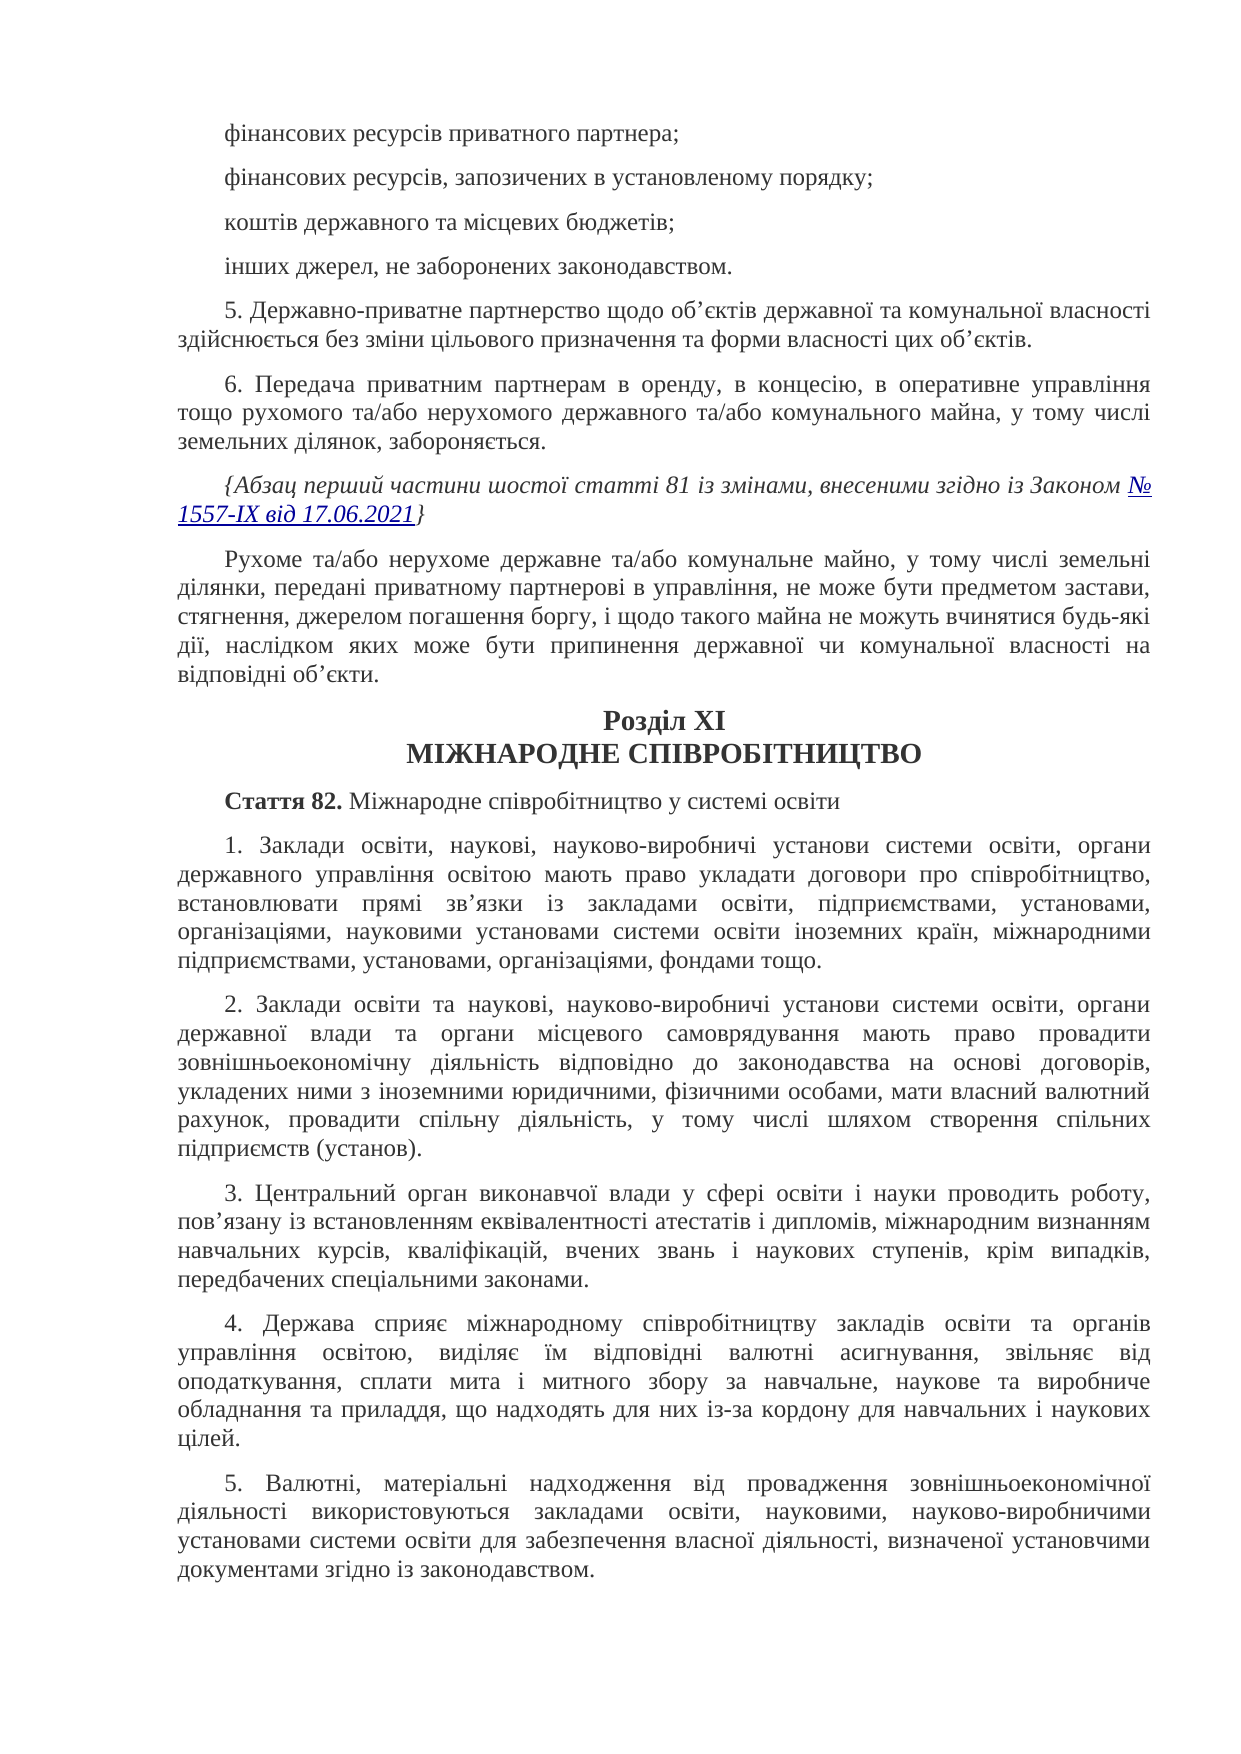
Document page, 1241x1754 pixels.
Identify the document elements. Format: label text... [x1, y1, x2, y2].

text 4. Держава сприяє міжнародному співробітництву закладів освіти та органів управління освітою, виділяє їм відповідні валютні асигнування, звільняє від оподаткування, сплати мита і митного збору за навчальне, наукове та виробниче обладнання та приладдя, що надходять для них із-за кордону для навчальних і наукових цілей. [177, 1308, 1152, 1452]
text 5. Валютні, матеріальні надходження від провадження зовнішньоекономічної діяльності використовуються закладами освіти, науковими, науково-виробничими установами системи освіти для забезпечення власної діяльності, визначеної установчими документами згідно із законодавством. [177, 1468, 1152, 1583]
text фінансових ресурсів, запозичених в установленому порядку; [177, 162, 1152, 191]
text 2. Заклади освіти та наукові, науково-виробничі установи системи освіти, органи державної влади та органи місцевого самоврядування мають право провадити зовнішньоекономічну діяльність відповідно до законодавства на основі договорів, укладених ними з іноземними юридичними, фізичними особами, мати власний валютний рахунок, провадити спільну діяльність, у тому числі шляхом створення спільних підприємств (установ). [177, 989, 1152, 1162]
text інших джерел, не заборонених законодавством. [177, 251, 1152, 280]
text {Абзац перший частини шостої статті 81 із змінами, внесеними згідно із Законом № 1557-IX від 17.06.2021} [177, 471, 1152, 528]
text Рухоме та/або нерухоме державне та/або комунальне майно, у тому числі земельні ділянки, передані приватному партнерові в управління, не може бути предметом застави, стягнення, джерелом погашення боргу, і щодо такого майна не можуть вчинятися будь-які дії, наслідком яких може бути припинення державної чи комунальної власності на відповідні об’єкти. [177, 544, 1152, 687]
text 1. Заклади освіти, наукові, науково-виробничі установи системи освіти, органи державного управління освітою мають право укладати договори про співробітництво, встановлювати прямі зв’язки із закладами освіти, підприємствами, установами, організаціями, науковими установами системи освіти іноземних країн, міжнародними підприємствами, установами, організаціями, фондами тощо. [177, 830, 1152, 974]
text Розділ XI МІЖНАРОДНЕ СПІВРОБІТНИЦТВО [224, 703, 1105, 770]
text 5. Державно-приватне партнерство щодо об’єктів державної та комунальної власності здійснюється без зміни цільового призначення та форми власності цих об’єктів. [177, 296, 1152, 353]
text 6. Передача приватним партнерам в оренду, в концесію, в оперативне управління тощо рухомого та/або нерухомого державного та/або комунального майна, у тому числі земельних ділянок, забороняється. [177, 369, 1152, 455]
text фінансових ресурсів приватного партнера; [177, 118, 1152, 147]
text 3. Центральний орган виконавчої влади у сфері освіти і науки проводить роботу, пов’язану із встановленням еквівалентності атестатів і дипломів, міжнародним визнанням навчальних курсів, кваліфікацій, вчених звань і наукових ступенів, крім випадків, передбачених спеціальними законами. [177, 1178, 1152, 1293]
text Стаття 82. Міжнародне співробітництво у системі освіти [177, 786, 1152, 814]
text коштів державного та місцевих бюджетів; [177, 207, 1152, 236]
